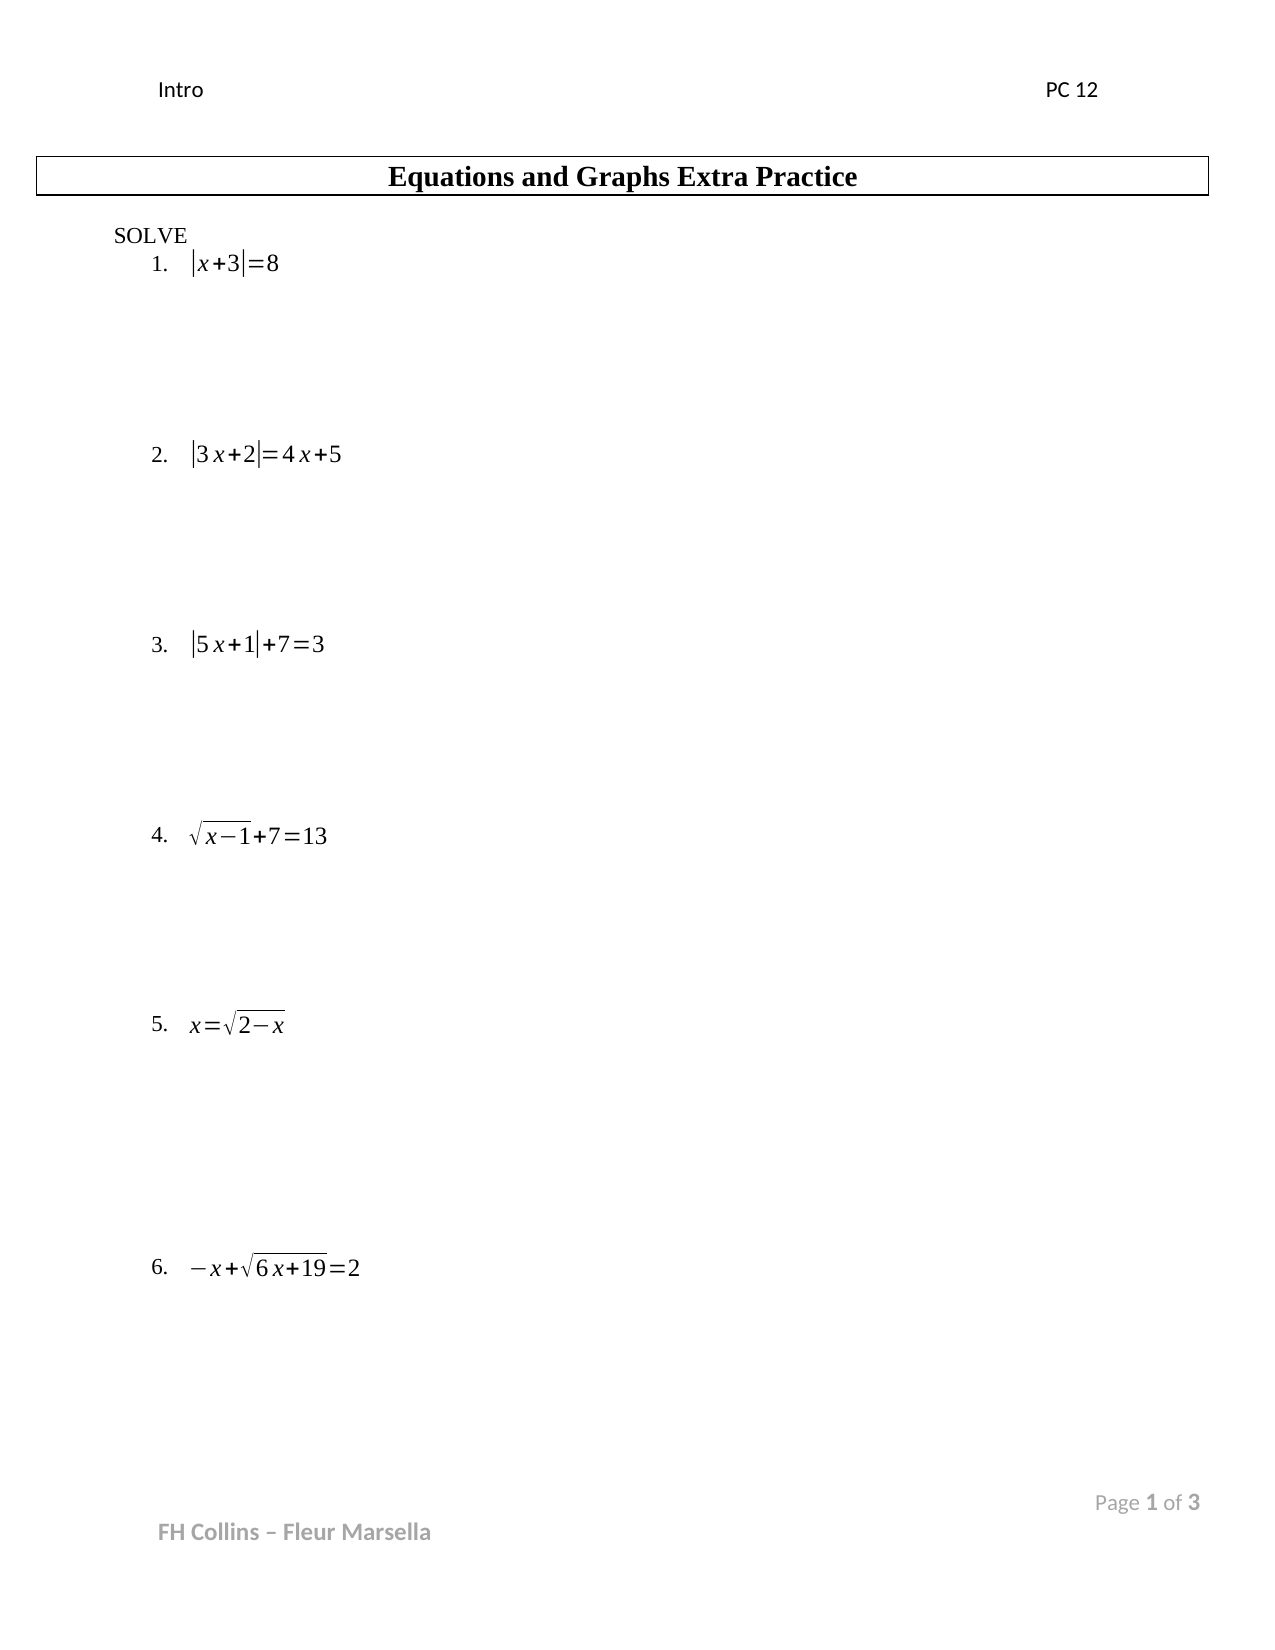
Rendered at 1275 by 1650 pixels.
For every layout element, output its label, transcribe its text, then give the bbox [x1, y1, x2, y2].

list SOLVE [113, 222, 1200, 248]
text Equations and Graphs Extra Practice [37, 157, 1208, 194]
